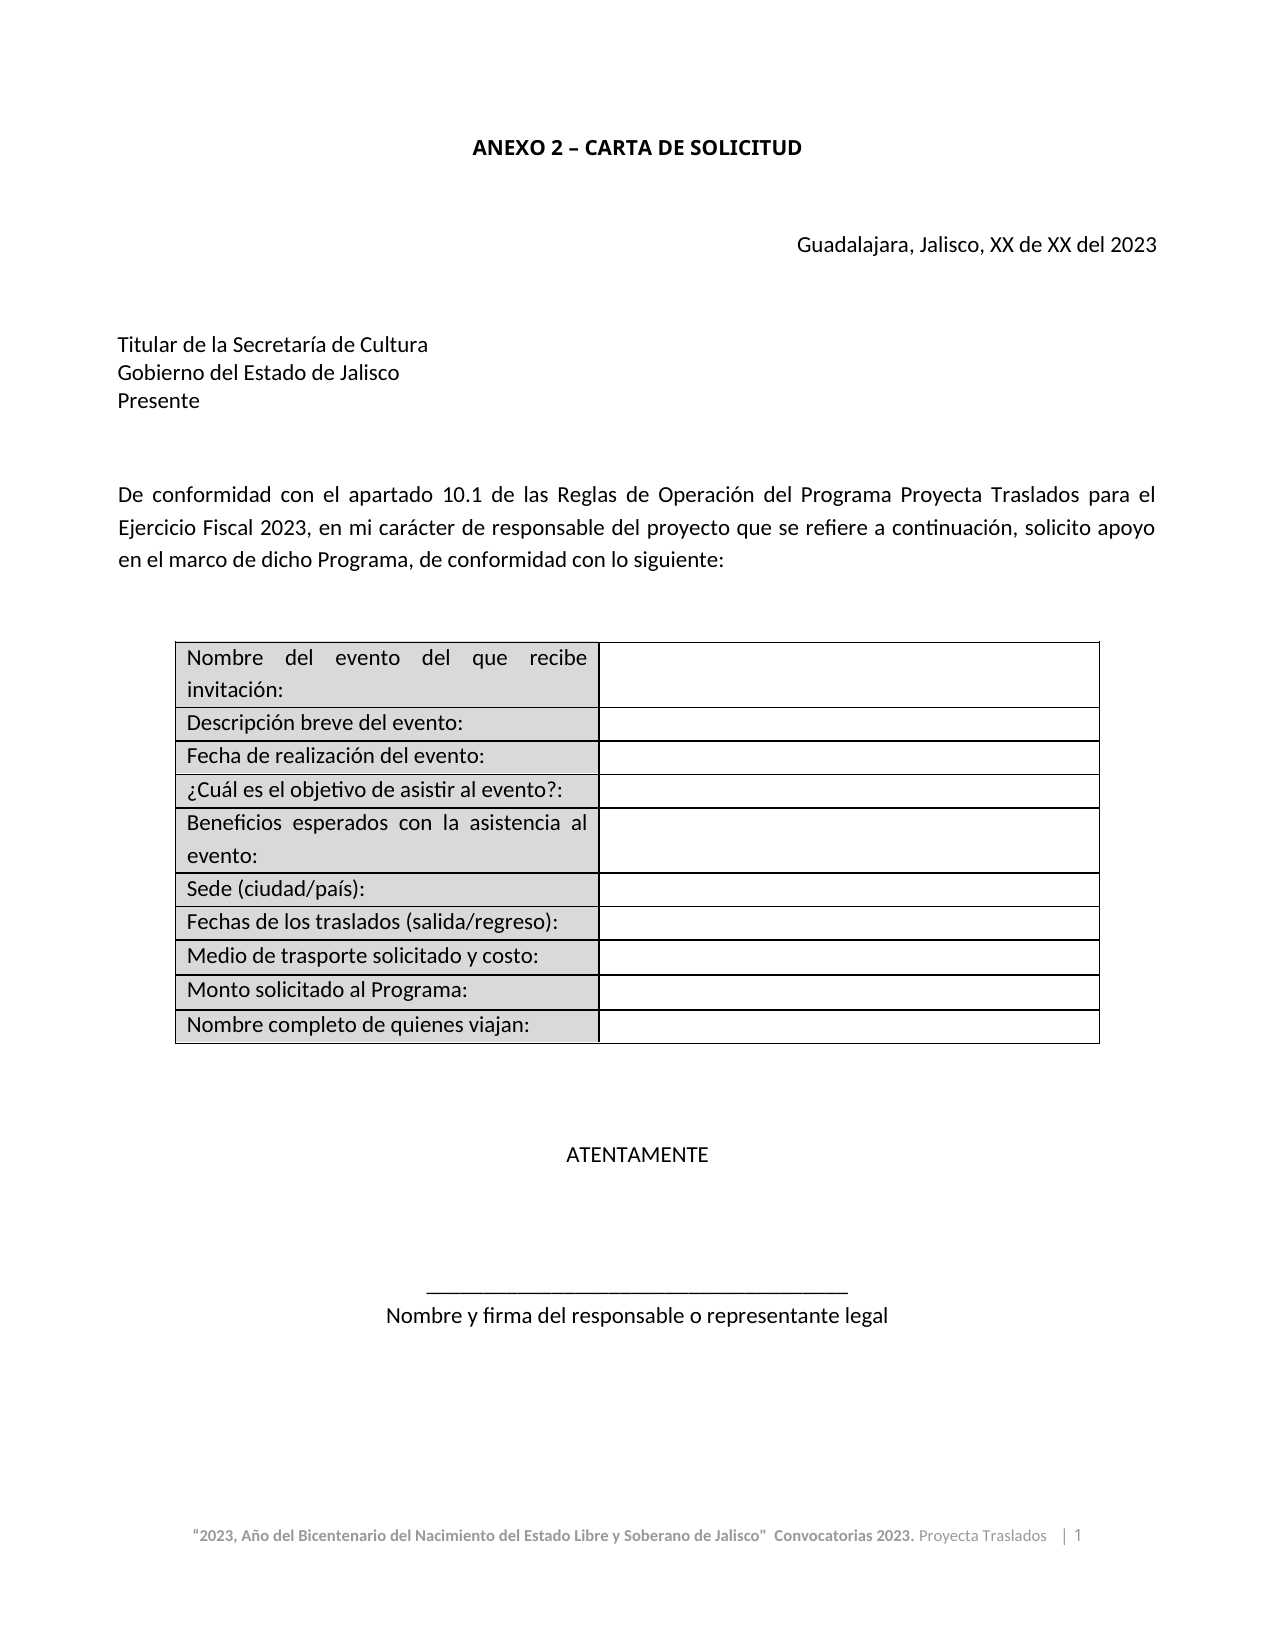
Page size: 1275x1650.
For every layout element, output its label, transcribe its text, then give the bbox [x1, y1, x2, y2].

text ANEXO 2 – CARTA DE SOLICITUD [118, 133, 1157, 161]
table_cell ¿Cuál es el objetivo de asistir al evento?: [176, 775, 598, 807]
table_cell Medio de trasporte solicitado y costo: [176, 941, 598, 974]
table_cell Fecha de realización del evento: [176, 742, 598, 773]
table_cell [600, 1011, 1099, 1042]
table_cell [600, 742, 1099, 773]
table_cell Monto solicitado al Programa: [176, 976, 598, 1009]
table_header [600, 643, 1099, 707]
text Presente [117, 386, 1153, 414]
text ATENTAMENTE [118, 1141, 1157, 1168]
text Titular de la Secretaría de Cultura [117, 330, 950, 358]
table_cell [600, 941, 1099, 974]
text Gobierno del Estado de Jalisco [117, 358, 950, 386]
table_cell Fechas de los traslados (salida/regreso): [176, 907, 598, 939]
text _____________________________________ [118, 1269, 1157, 1297]
table_cell [600, 874, 1099, 906]
table_header Nombre del evento del que recibe invitación: [176, 643, 598, 707]
text Guadalajara, Jalisco, XX de XX del 2023 [118, 231, 1157, 259]
table_cell [600, 976, 1099, 1009]
text Nombre y firma del responsable o representante legal [118, 1301, 1157, 1329]
table_cell [600, 775, 1099, 807]
table_cell Sede (ciudad/país): [176, 874, 598, 906]
table_cell Nombre completo de quienes viajan: [176, 1011, 598, 1042]
text De conformidad con el apartado 10.1 de las Reglas de Operación del Programa Proyecta Traslados para el Ejercicio Fiscal 2023, en mi carácter de responsable del proyecto que se refiere a continuación, solicito apoyo en el marco de dicho Programa, de conformidad con lo siguiente: [118, 480, 1157, 573]
table_cell [600, 809, 1099, 872]
table_cell [600, 708, 1099, 740]
table_cell Beneficios esperados con la asistencia al evento: [176, 809, 598, 872]
table_cell [600, 907, 1099, 939]
table_cell Descripción breve del evento: [176, 708, 598, 740]
